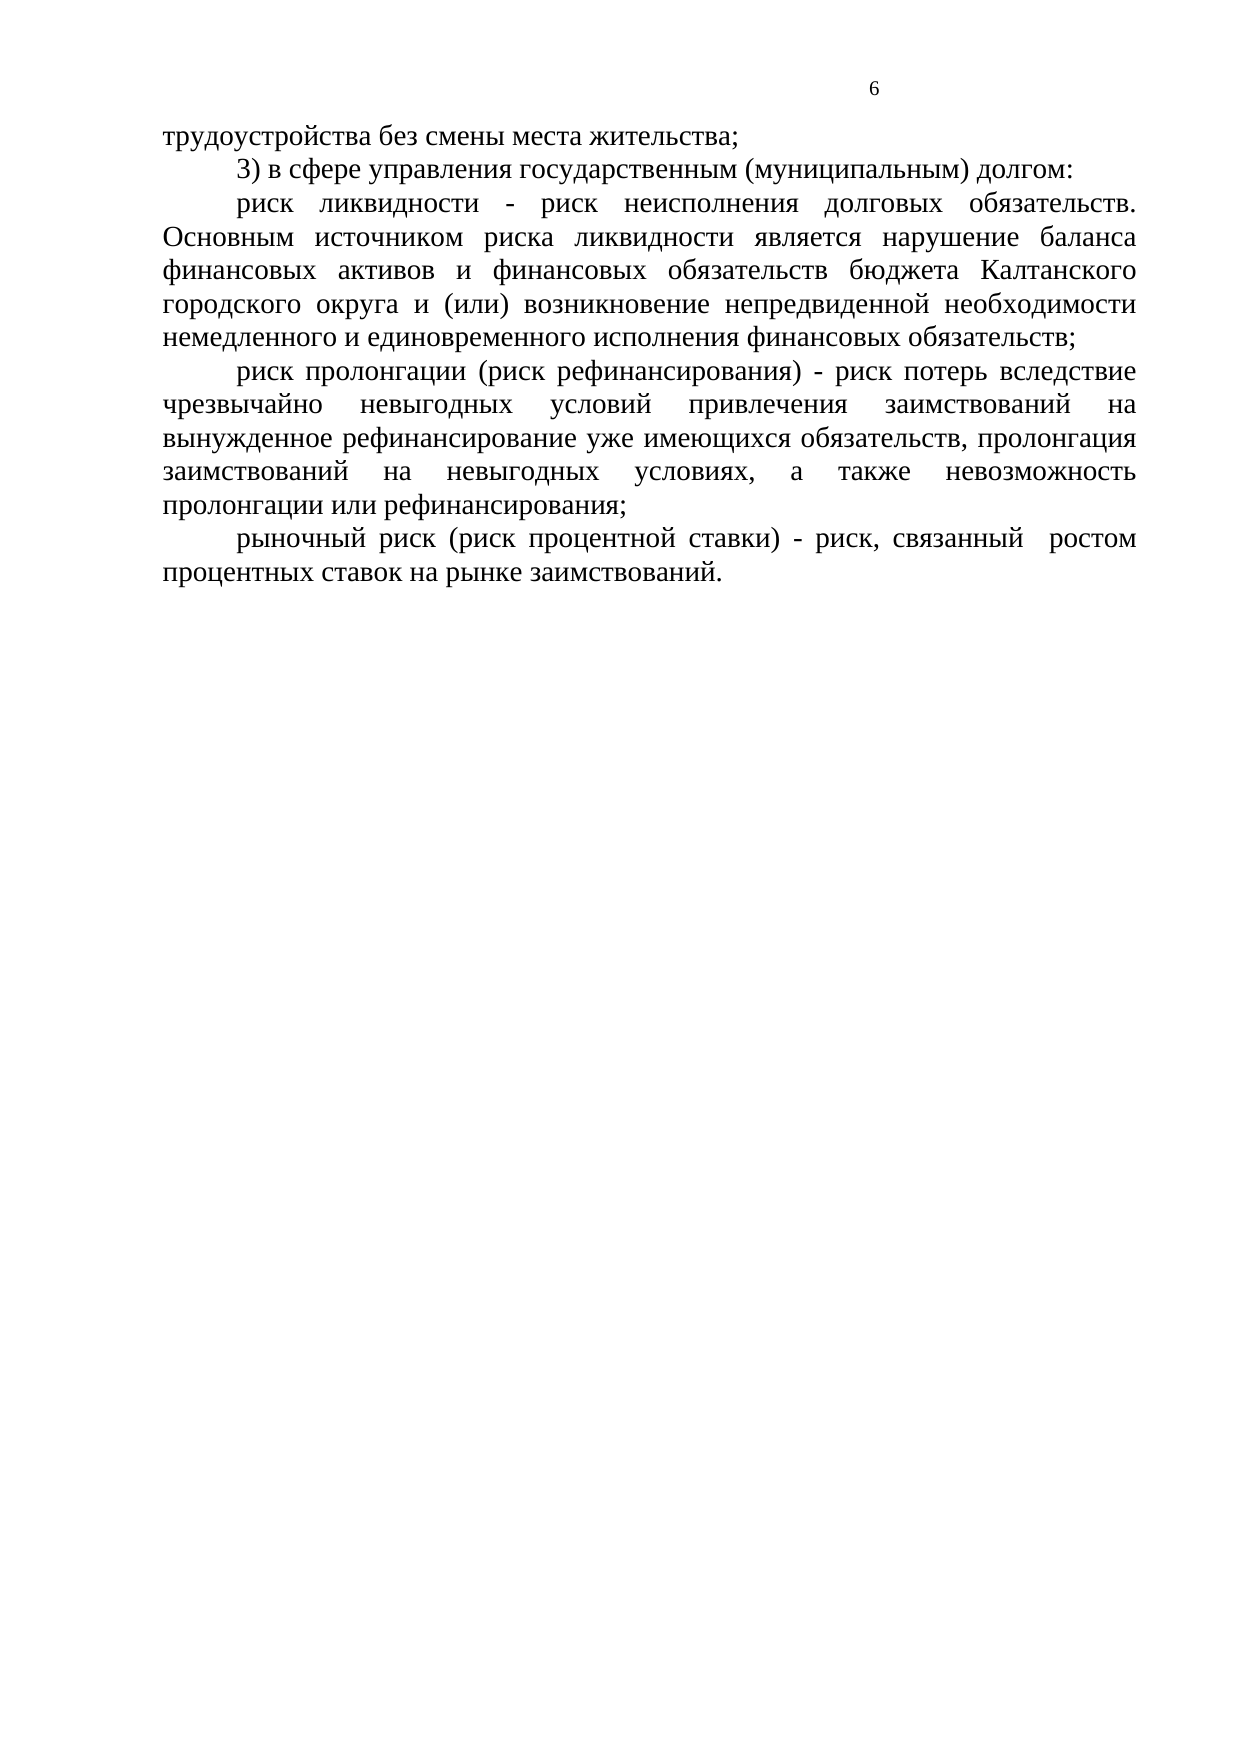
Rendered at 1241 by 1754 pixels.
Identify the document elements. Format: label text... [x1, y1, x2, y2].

text риск ликвидности - риск неисполнения долговых обязательств. Основным источником риска ликвидности является нарушение баланса финансовых активов и финансовых обязательств бюджета Калтанского городского округа и (или) возникновение непредвиденной необходимости немедленного и единовременного исполнения финансовых обязательств; [162, 185, 1137, 353]
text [162, 118, 1137, 152]
text рыночный риск (риск процентной ставки) - риск, связанный ростом процентных ставок на рынке заимствований. [162, 521, 1137, 588]
text риск пролонгации (риск рефинансирования) - риск потерь вследствие чрезвычайно невыгодных условий привлечения заимствований на вынужденное рефинансирование уже имеющихся обязательств, пролонгация заимствований на невыгодных условиях, а также невозможность пролонгации или рефинансирования; [162, 353, 1137, 521]
text 3) в сфере управления государственным (муниципальным) долгом: [162, 152, 1137, 185]
